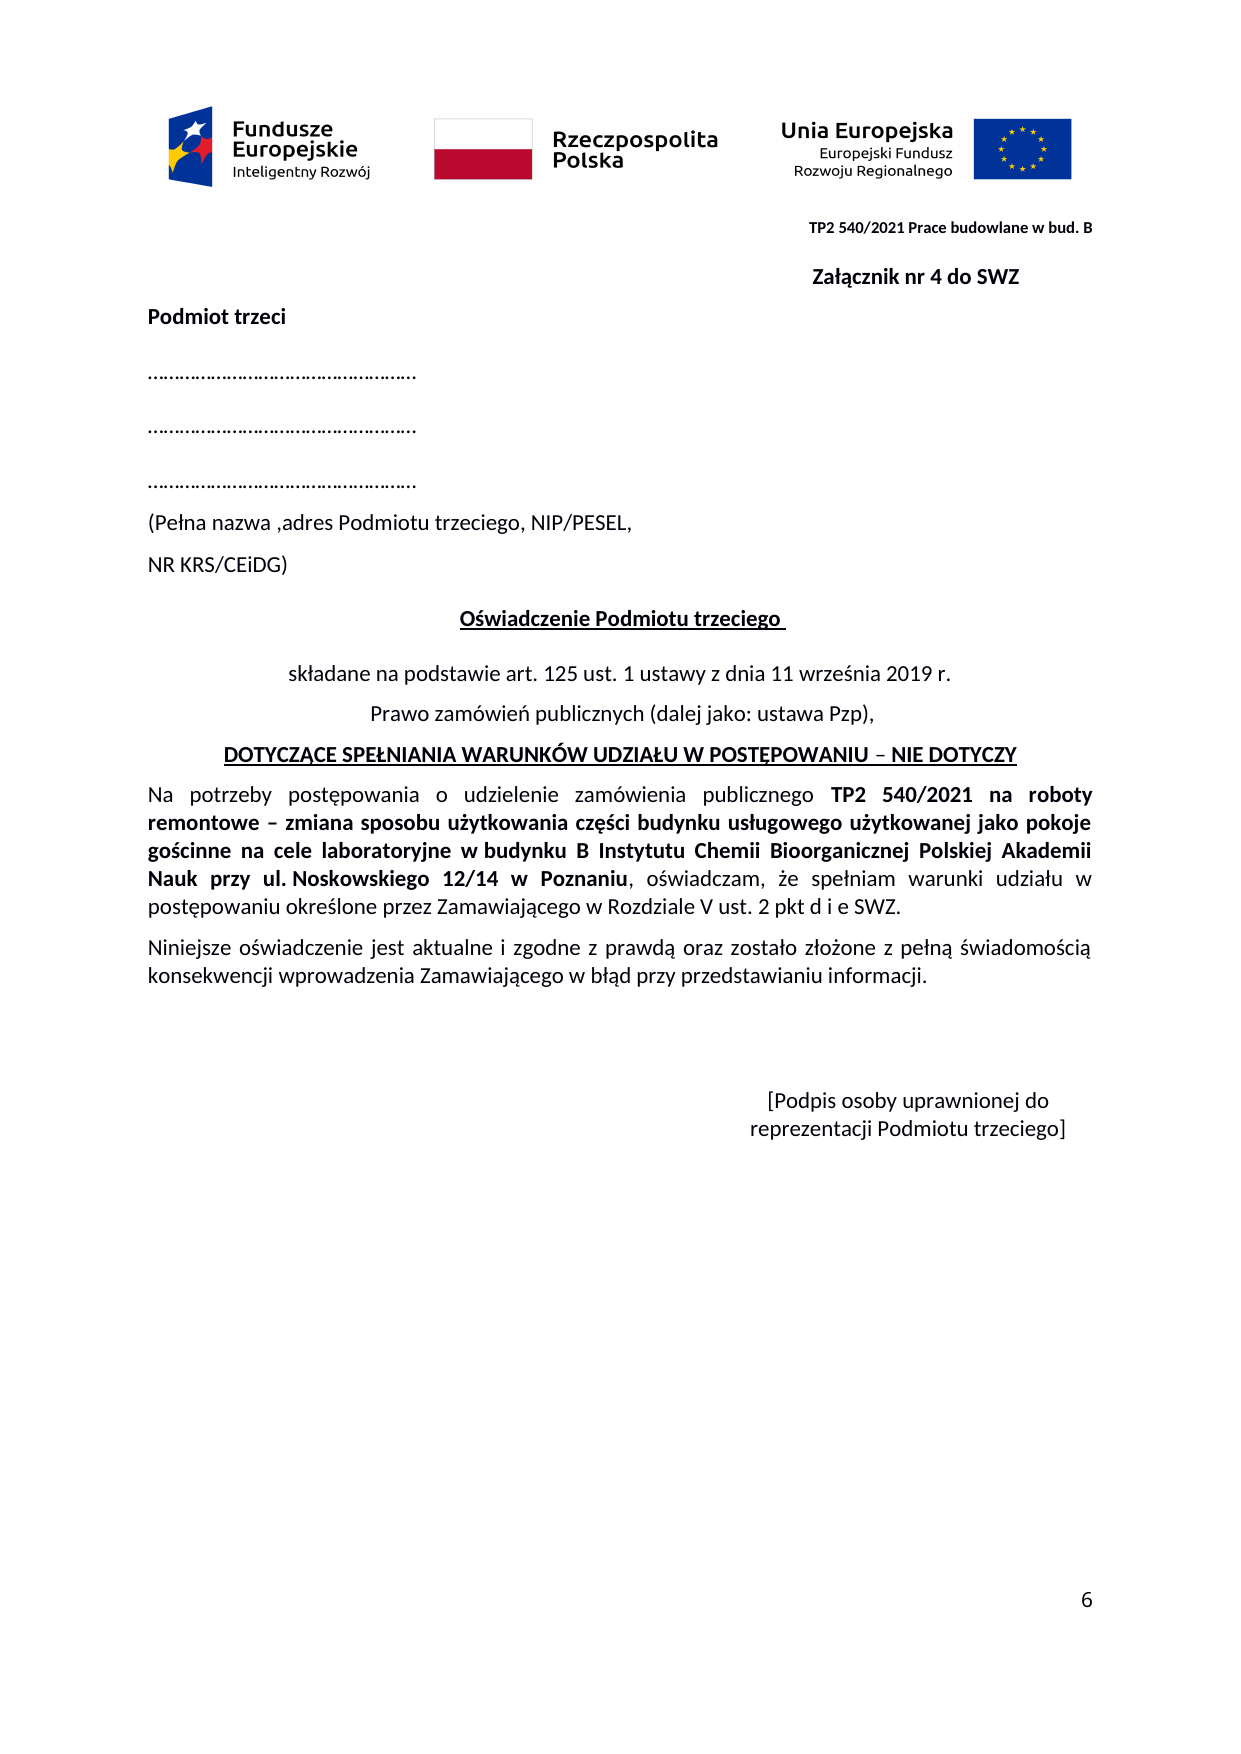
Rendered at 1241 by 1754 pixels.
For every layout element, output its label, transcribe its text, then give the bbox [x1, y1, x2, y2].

text Załącznik nr 4 do SWZ [812, 262, 1093, 290]
text (Pełna nazwa ,adres Podmiotu trzeciego, NIP/PESEL, [148, 508, 1093, 536]
text NR KRS/CEiDG) [148, 550, 1093, 578]
picture [147, 86, 1093, 207]
text [Podpis osoby uprawnionej do reprezentacji Podmiotu trzeciego] [723, 1086, 1093, 1142]
text …………………………………………… [148, 466, 1093, 494]
text Oświadczenie Podmiotu trzeciego [148, 604, 1093, 632]
text …………………………………………… [148, 411, 1093, 439]
text Prawo zamówień publicznych (dalej jako: ustawa Pzp), [148, 699, 1093, 727]
text Podmiot trzeci [148, 302, 1093, 331]
text składane na podstawie art. 125 ust. 1 ustawy z dnia 11 września 2019 r. [148, 659, 1093, 687]
text DOTYCZĄCE SPEŁNIANIA WARUNKÓW UDZIAŁU W POSTĘPOWANIU – NIE DOTYCZY [148, 740, 1093, 768]
text Na potrzeby postępowania o udzielenie zamówienia publicznego TP2 540/2021 na roboty remontowe – zmiana sposobu użytkowania części budynku usługowego użytkowanej jako pokoje gościnne na cele laboratoryjne w budynku B Instytutu Chemii Bioorganicznej Polskiej Akademii Nauk przy ul. Noskowskiego 12/14 w Poznaniu, oświadczam, że spełniam warunki udziału w postępowaniu określone przez Zamawiającego w Rozdziale V ust. 2 pkt d i e SWZ. [148, 780, 1093, 921]
text Niniejsze oświadczenie jest aktualne i zgodne z prawdą oraz zostało złożone z pełną świadomością konsekwencji wprowadzenia Zamawiającego w błąd przy przedstawianiu informacji. [148, 933, 1093, 989]
text …………………………………………… [148, 357, 1093, 385]
